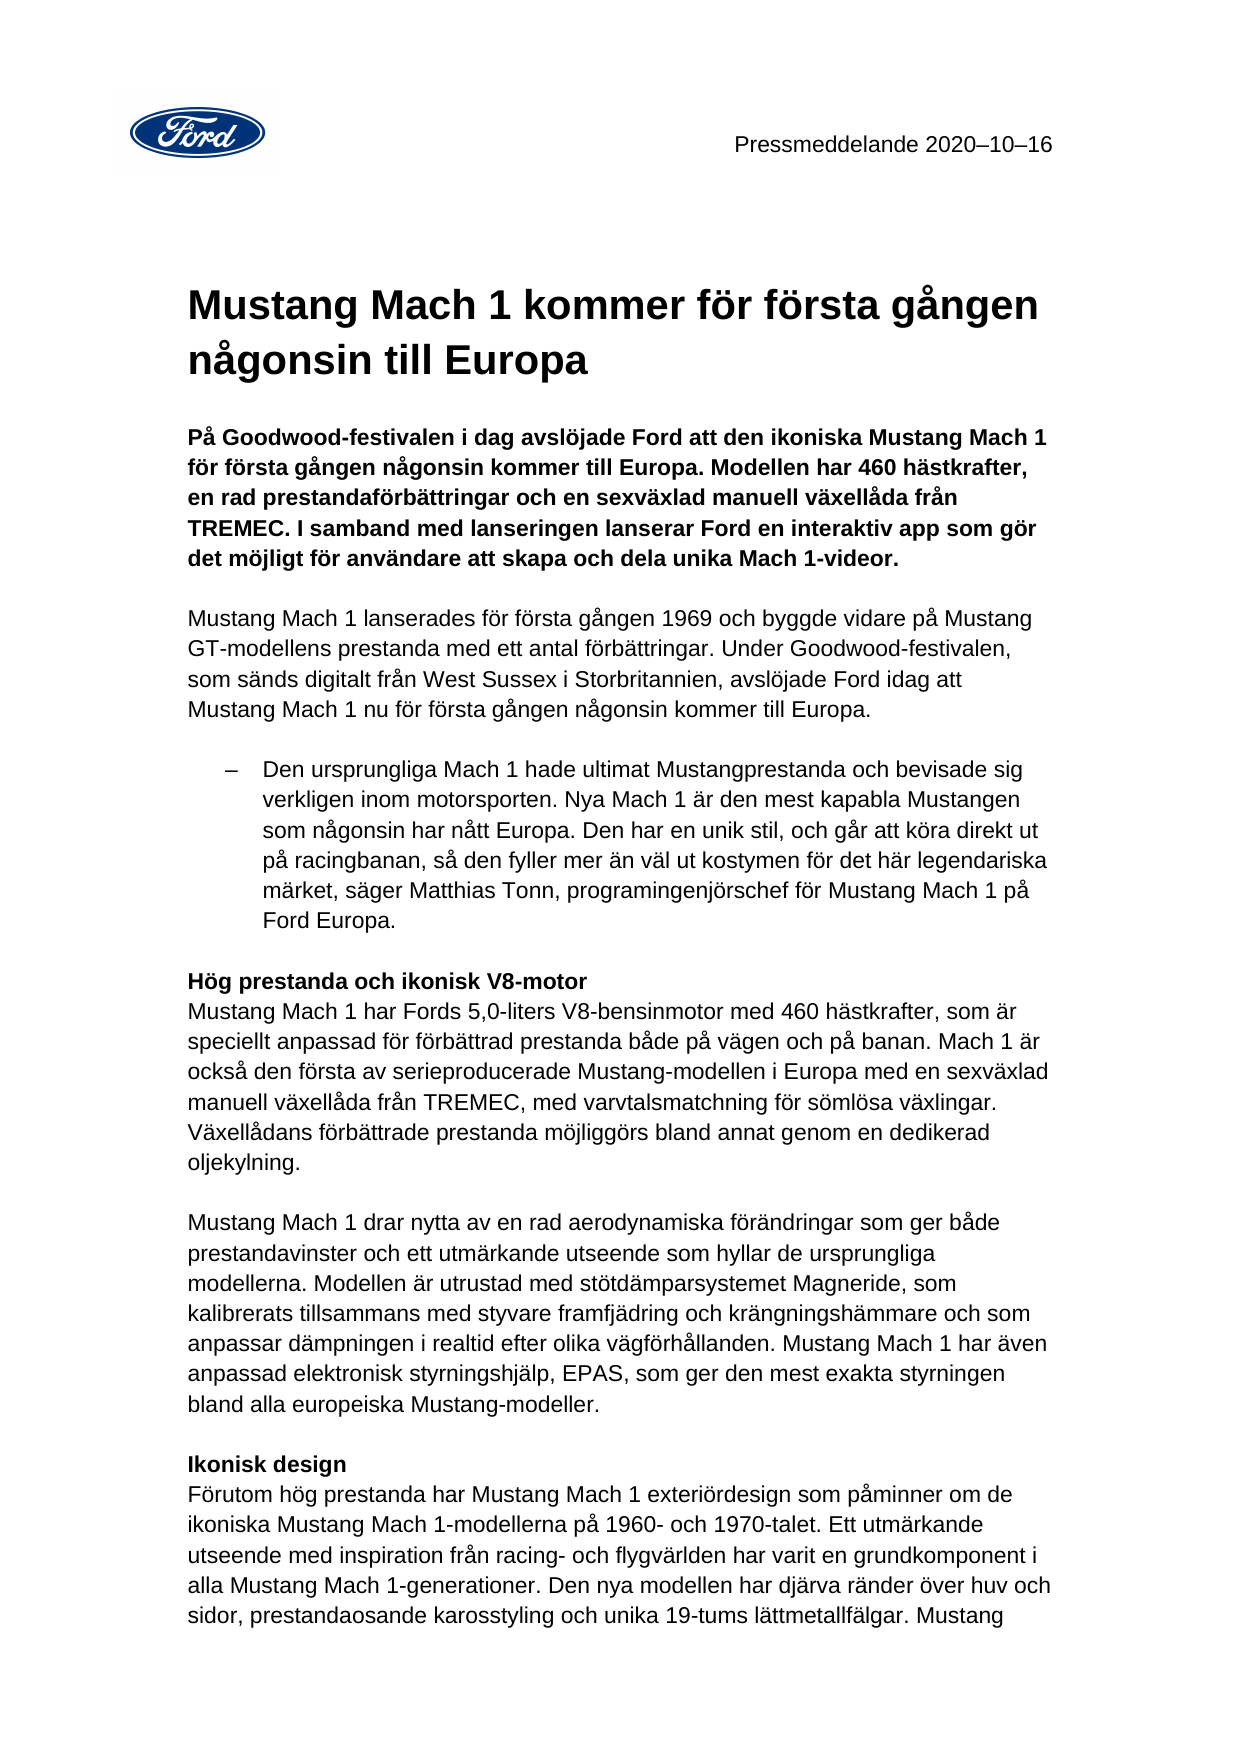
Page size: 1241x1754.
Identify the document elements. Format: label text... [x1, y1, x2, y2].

text Mustang Mach 1 drar nytta av en rad aerodynamiska förändringar som ger både prestandavinster och ett utmärkande utseende som hyllar de ursprungliga modellerna. Modellen är utrustad med stötdämparsystemet Magneride, som kalibrerats tillsammans med styvare framfjädring och krängningshämmare och som anpassar dämpningen i realtid efter olika vägförhållanden. Mustang Mach 1 har även anpassad elektronisk styrningshjälp, EPAS, som ger den mest exakta styrningen bland alla europeiska Mustang-modeller. [187, 1209, 1053, 1417]
list Den ursprungliga Mach 1 hade ultimat Mustangprestanda och bevisade sig verkligen inom motorsporten. Nya Mach 1 är den mest kapabla Mustangen som någonsin har nått Europa. Den har en unik stil, och går att köra direkt ut på racingbanan, så den fyller mer än väl ut kostymen för det här legendariska märket, säger Matthias Tonn, programingenjörschef för Mustang Mach 1 på Ford Europa. [225, 756, 1053, 933]
text Mustang Mach 1 har Fords 5,0-liters V8-bensinmotor med 460 hästkrafter, som är speciellt anpassad för förbättrad prestanda både på vägen och på banan. Mach 1 är också den första av serieproducerade Mustang-modellen i Europa med en sexväxlad manuell växellåda från TREMEC, med varvtalsmatchning för sömlösa växlingar. Växellådans förbättrade prestanda möjliggörs bland annat genom en dedikerad oljekylning. [187, 998, 1053, 1175]
picture [113, 90, 280, 172]
text Mustang Mach 1 kommer för första gången någonsin till Europa [187, 281, 1053, 384]
text På Goodwood-festivalen i dag avslöjade Ford att den ikoniska Mustang Mach 1 för första gången någonsin kommer till Europa. Modellen har 460 hästkrafter, en rad prestandaförbättringar och en sexväxlad manuell växellåda från TREMEC. I samband med lanseringen lanserar Ford en interaktiv app som gör det möjligt för användare att skapa och dela unika Mach 1-videor. [187, 424, 1053, 571]
text Ikonisk design [187, 1451, 1053, 1477]
text Mustang Mach 1 lanserades för första gången 1969 och byggde vidare på Mustang GT-modellens prestanda med ett antal förbättringar. Under Goodwood-festivalen, som sänds digitalt från West Sussex i Storbritannien, avslöjade Ford idag att Mustang Mach 1 nu för första gången någonsin kommer till Europa. [187, 605, 1053, 722]
text Hög prestanda och ikonisk V8-motor [187, 968, 1053, 994]
